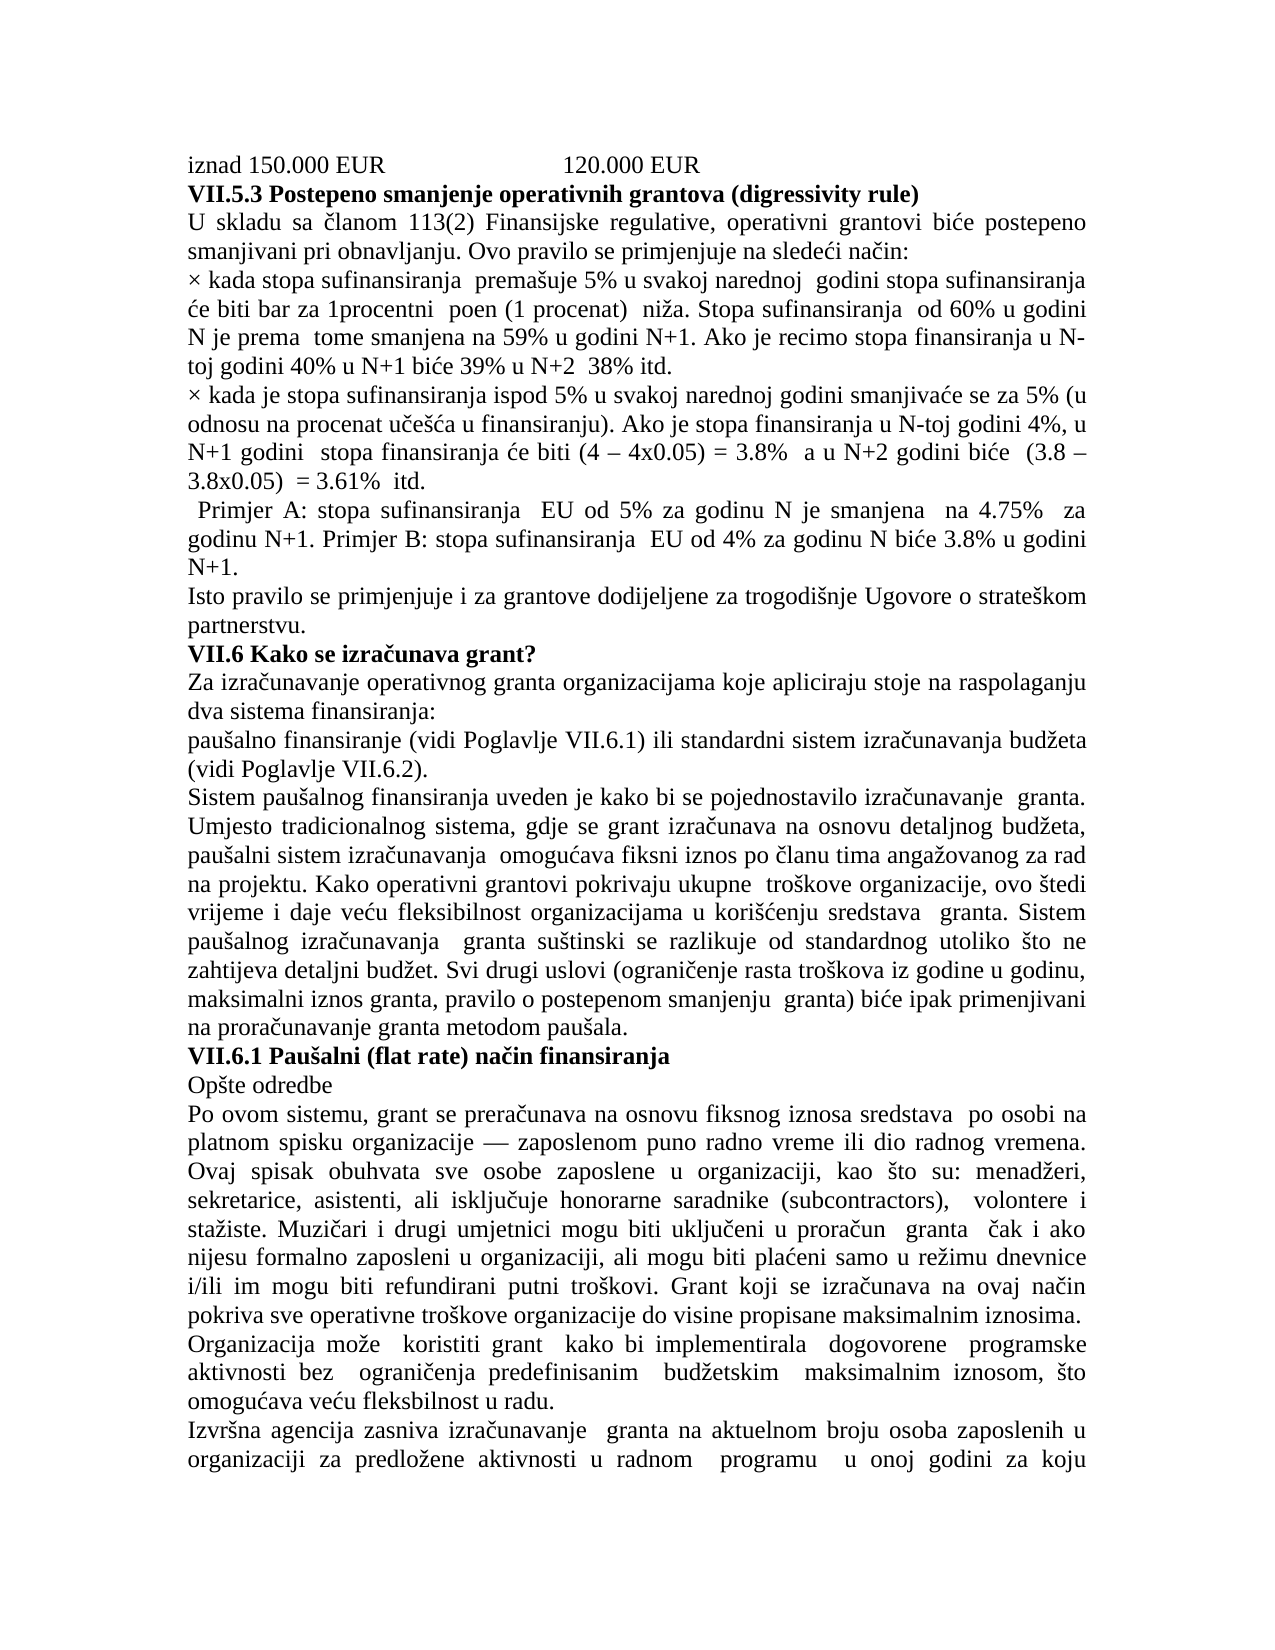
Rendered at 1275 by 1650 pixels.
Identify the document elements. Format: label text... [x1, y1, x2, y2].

text × kada stopa sufinansiranja premašuje 5% u svakoj narednoj godini stopa sufinansiranja će biti bar za 1procentni poen (1 procenat) niža. Stopa sufinansiranja od 60% u godini N je prema tome smanjena na 59% u godini N+1. Ako je recimo stopa finansiranja u N-toj godini 40% u N+1 biće 39% u N+2 38% itd. [187, 265, 1087, 380]
text × kada je stopa sufinansiranja ispod 5% u svakoj narednoj godini smanjivaće se za 5% (u odnosu na procenat učešća u finansiranju). Ako je stopa finansiranja u N-toj godini 4%, u N+1 godini stopa finansiranja će biti (4 – 4x0.05) = 3.8% a u N+2 godini biće (3.8 – 3.8x0.05) = 3.61% itd. [187, 380, 1087, 495]
text paušalno finansiranje (vidi Poglavlje VII.6.1) ili standardni sistem izračunavanja budžeta (vidi Poglavlje VII.6.2). [187, 725, 1087, 782]
text VII.6 Kako se izračunava grant? [187, 639, 1087, 667]
text iznad 150.000 EUR 120.000 EUR [187, 150, 1087, 179]
text U skladu sa članom 113(2) Finansijske regulative, operativni grantovi biće postepeno smanjivani pri obnavljanju. Ovo pravilo se primjenjuje na sledeći način: [187, 207, 1087, 265]
text Sistem paušalnog finansiranja uveden je kako bi se pojednostavilo izračunavanje granta. Umjesto tradicionalnog sistema, gdje se grant izračunava na osnovu detaljnog budžeta, paušalni sistem izračunavanja omogućava fiksni iznos po članu tima angažovanog za rad na projektu. Kako operativni grantovi pokrivaju ukupne troškove organizacije, ovo štedi vrijeme i daje veću fleksibilnost organizacijama u korišćenju sredstava granta. Sistem paušalnog izračunavanja granta suštinski se razlikuje od standardnog utoliko što ne zahtijeva detaljni budžet. Svi drugi uslovi (ograničenje rasta troškova iz godine u godinu, maksimalni iznos granta, pravilo o postepenom smanjenju granta) biće ipak primenjivani na proračunavanje granta metodom paušala. [187, 782, 1087, 1041]
text Organizacija može koristiti grant kako bi implementirala dogovorene programske aktivnosti bez ograničenja predefinisanim budžetskim maksimalnim iznosom, što omogućava veću fleksbilnost u radu. [187, 1329, 1087, 1415]
text VII.6.1 Paušalni (flat rate) način finansiranja [187, 1041, 1087, 1070]
text Opšte odredbe [187, 1070, 1087, 1099]
text Primjer A: stopa sufinansiranja EU od 5% za godinu N je smanjena na 4.75% za godinu N+1. Primjer B: stopa sufinansiranja EU od 4% za godinu N biće 3.8% u godini N+1. [187, 495, 1087, 581]
text Po ovom sistemu, grant se preračunava na osnovu fiksnog iznosa sredstava po osobi na platnom spisku organizacije — zaposlenom puno radno vreme ili dio radnog vremena. Ovaj spisak obuhvata sve osobe zaposlene u organizaciji, kao što su: menadžeri, sekretarice, asistenti, ali isključuje honorarne saradnike (subcontractors), volontere i stažiste. Muzičari i drugi umjetnici mogu biti uključeni u proračun granta čak i ako nijesu formalno zaposleni u organizaciji, ali mogu biti plaćeni samo u režimu dnevnice i/ili im mogu biti refundirani putni troškovi. Grant koji se izračunava na ovaj način pokriva sve operativne troškove organizacije do visine propisane maksimalnim iznosima. [187, 1099, 1087, 1329]
text VII.5.3 Postepeno smanjenje operativnih grantova (digressivity rule) [187, 179, 1087, 207]
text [187, 1415, 1087, 1472]
text Isto pravilo se primjenjuje i za grantove dodijeljene za trogodišnje Ugovore o strateškom partnerstvu. [187, 581, 1087, 639]
text Za izračunavanje operativnog granta organizacijama koje apliciraju stoje na raspolaganju dva sistema finansiranja: [187, 667, 1087, 725]
